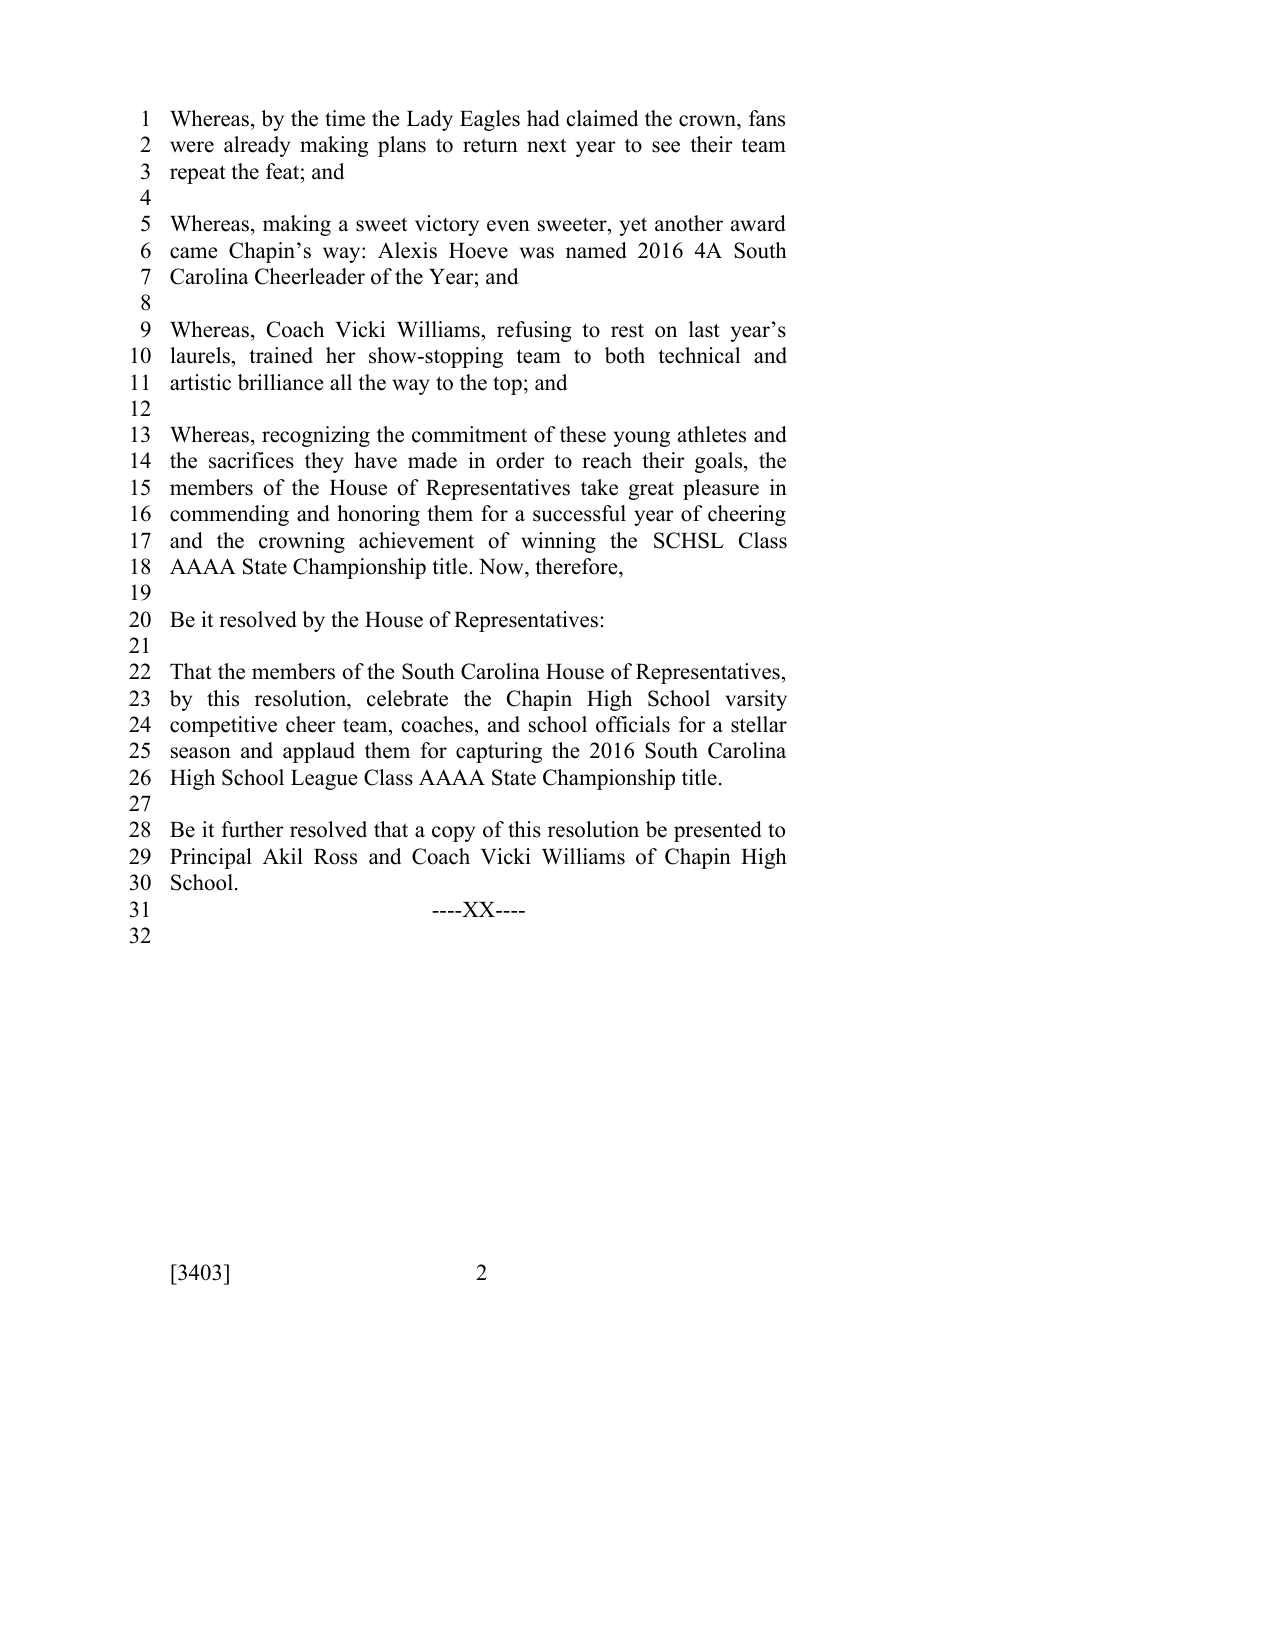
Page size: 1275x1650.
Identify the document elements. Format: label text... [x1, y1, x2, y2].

text ----XX---- [169, 896, 787, 922]
text Whereas, by the time the Lady Eagles had claimed the crown, fans were already making plans to return next year to see their team repeat the feat; and [169, 105, 787, 184]
text That the members of the South Carolina House of Representatives, by this resolution, celebrate the Chapin High School varsity competitive cheer team, coaches, and school officials for a stellar season and applaud them for capturing the 2016 South Carolina High School League Class AAAA State Championship title. [169, 658, 787, 790]
text Whereas, recognizing the commitment of these young athletes and the sacrifices they have made in order to reach their goals, the members of the House of Representatives take great pleasure in commending and honoring them for a successful year of cheering and the crowning achievement of winning the SCHSL Class AAAA State Championship title. Now, therefore, [169, 421, 787, 579]
text Whereas, Coach Vicki Williams, refusing to rest on last year’s laurels, trained her show-stopping team to both technical and artistic brilliance all the way to the top; and [169, 316, 787, 395]
text Be it resolved by the House of Representatives: [169, 606, 787, 632]
text Be it further resolved that a copy of this resolution be presented to Principal Akil Ross and Coach Vicki Williams of Chapin High School. [169, 817, 787, 896]
text Whereas, making a sweet victory even sweeter, yet another award came Chapin’s way: Alexis Hoeve was named 2016 4A South Carolina Cheerleader of the Year; and [169, 210, 787, 289]
